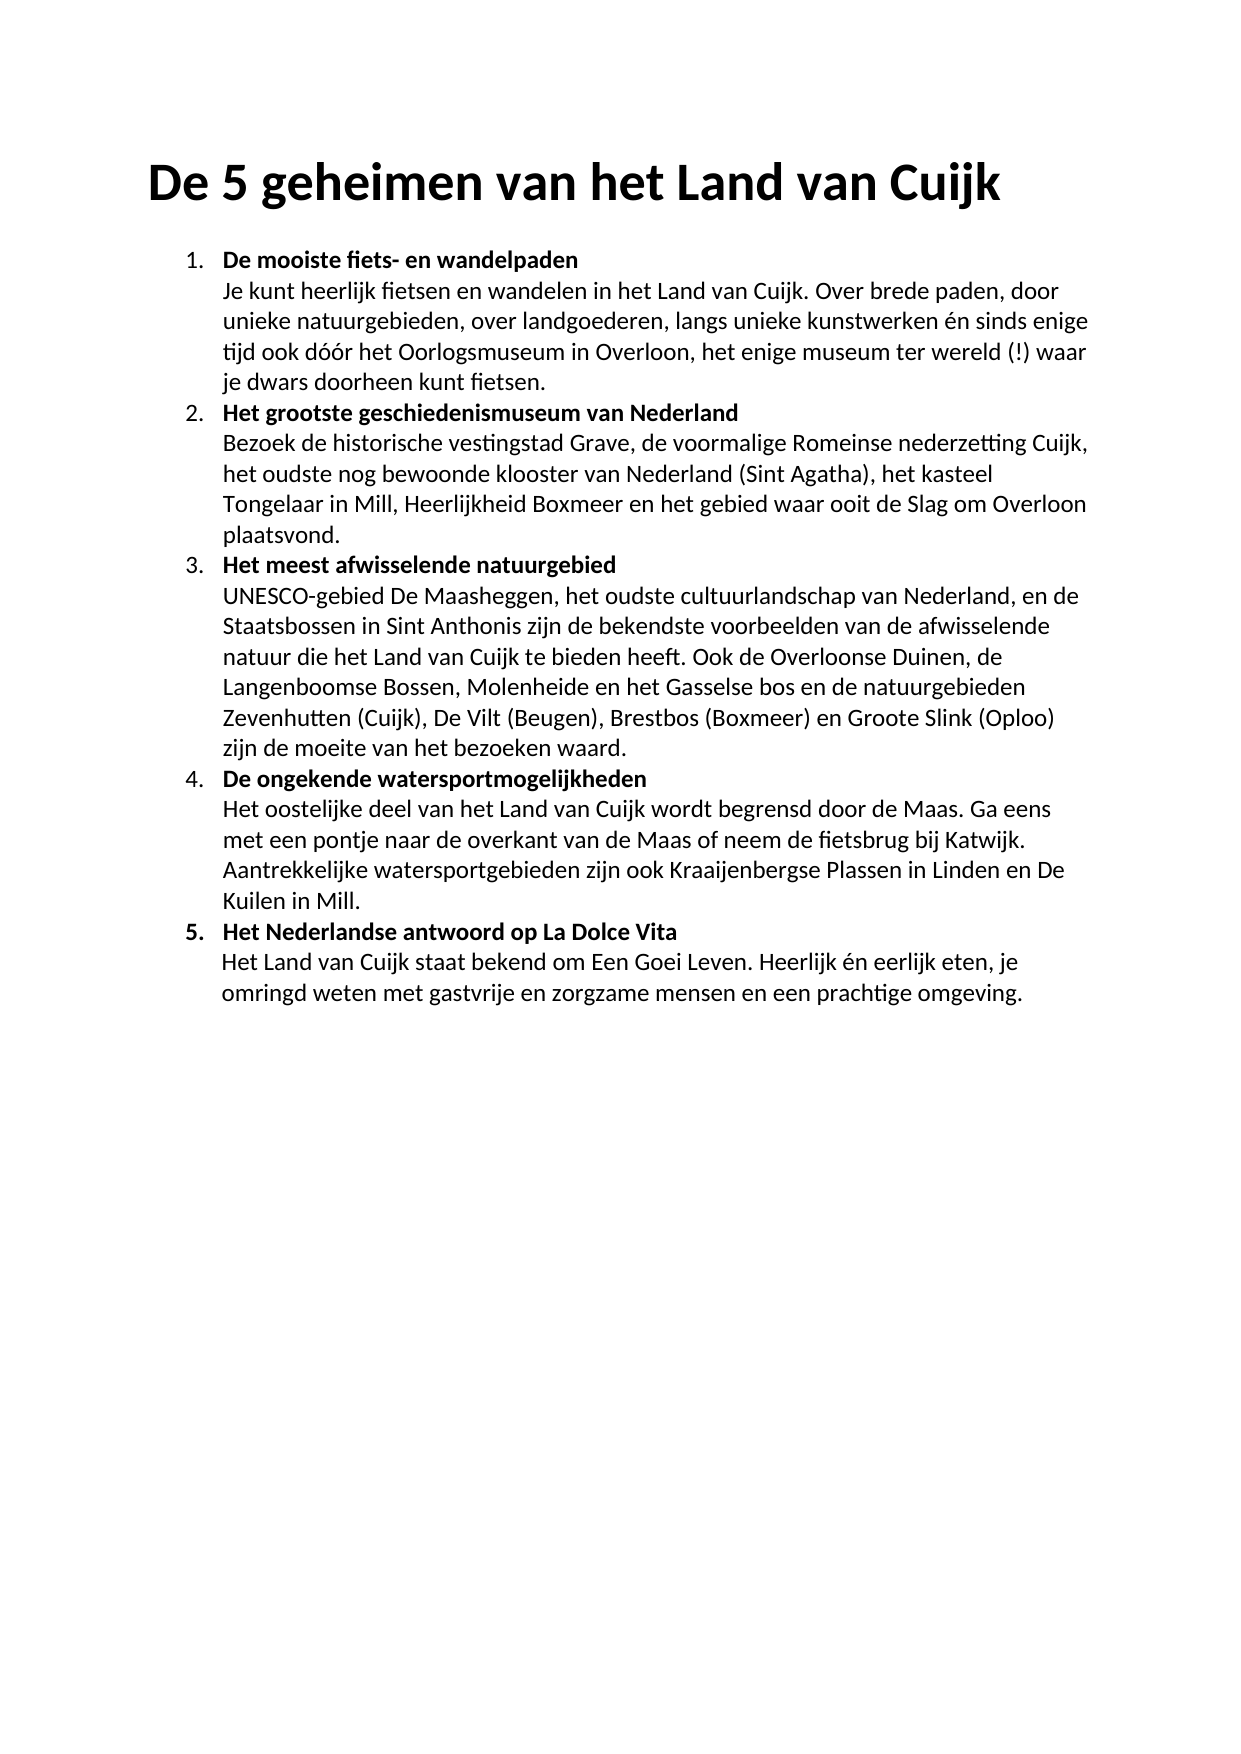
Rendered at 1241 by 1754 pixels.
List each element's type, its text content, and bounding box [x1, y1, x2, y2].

list Het Nederlandse antwoord op La Dolce Vita [185, 916, 1093, 946]
list De mooiste fiets- en wandelpaden Je kunt heerlijk fietsen en wandelen in het Land van Cuijk. Over brede paden, door unieke natuurgebieden, over landgoederen, langs unieke kunstwerken én sinds enige tijd ook dóór het Oorlogsmuseum in Overloon, het enige museum ter wereld (!) waar je dwars doorheen kunt fietsen. [185, 244, 1093, 397]
list Het grootste geschiedenismuseum van Nederland Bezoek de historische vestingstad Grave, de voormalige Romeinse nederzetting Cuijk, het oudste nog bewoonde klooster van Nederland (Sint Agatha), het kasteel Tongelaar in Mill, Heerlijkheid Boxmeer en het gebied waar ooit de Slag om Overloon plaatsvond. [185, 397, 1093, 549]
text Het Land van Cuijk staat bekend om Een Goei Leven. Heerlijk én eerlijk eten, je omringd weten met gastvrije en zorgzame mensen en een prachtige omgeving. [221, 946, 1093, 1007]
list De ongekende watersportmogelijkheden Het oostelijke deel van het Land van Cuijk wordt begrensd door de Maas. Ga eens met een pontje naar de overkant van de Maas of neem de fietsbrug bij Katwijk. Aantrekkelijke watersportgebieden zijn ook Kraaijenbergse Plassen in Linden en De Kuilen in Mill. [185, 763, 1093, 916]
list Het meest afwisselende natuurgebied UNESCO-gebied De Maasheggen, het oudste cultuurlandschap van Nederland, en de Staatsbossen in Sint Anthonis zijn de bekendste voorbeelden van de afwisselende natuur die het Land van Cuijk te bieden heeft. Ook de Overloonse Duinen, de Langenboomse Bossen, Molenheide en het Gasselse bos en de natuurgebieden Zevenhutten (Cuijk), De Vilt (Beugen), Brestbos (Boxmeer) en Groote Slink (Oploo) zijn de moeite van het bezoeken waard. [185, 549, 1093, 763]
text De 5 geheimen van het Land van Cuijk [148, 148, 1093, 214]
